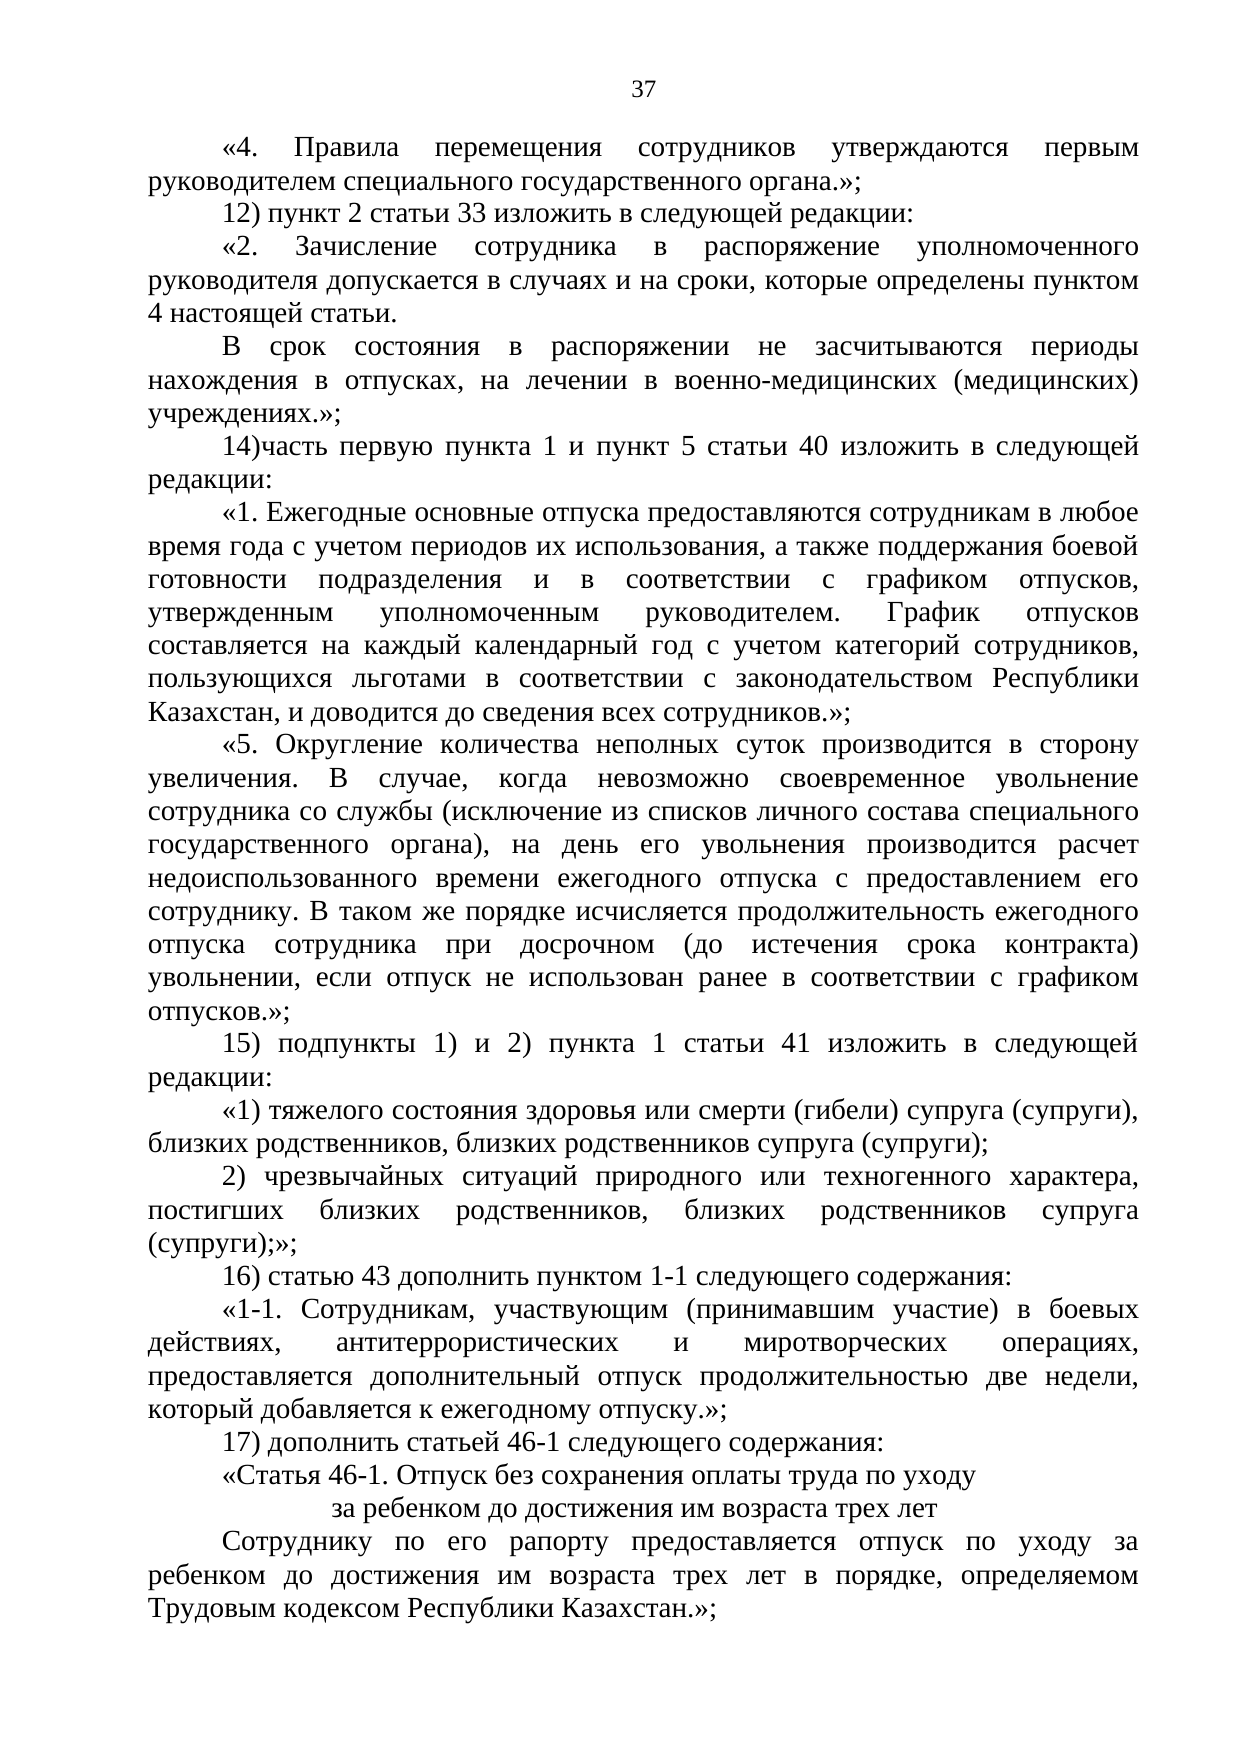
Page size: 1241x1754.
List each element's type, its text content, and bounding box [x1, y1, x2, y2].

text Сотруднику по его рапорту предоставляется отпуск по уходу за ребенком до достижения им возраста трех лет в порядке, определяемом Трудовым кодексом Республики Казахстан.»; [148, 1524, 1140, 1623]
text В срок состояния в распоряжении не засчитываются периоды нахождения в отпусках, на лечении в военно-медицинских (медицинских) учреждениях.»; [148, 329, 1140, 428]
text «1-1. Сотрудникам, участвующим (принимавшим участие) в боевых действиях, антитеррористических и миротворческих операциях, предоставляется дополнительный отпуск продолжительностью две недели, который добавляется к ежегодному отпуску.»; [148, 1292, 1140, 1424]
text 15) подпункты 1) и 2) пункта 1 статьи 41 изложить в следующей редакции: [148, 1026, 1140, 1093]
text «1) тяжелого состояния здоровья или смерти (гибели) супруга (супруги), близких родственников, близких родственников супруга (супруги); [148, 1093, 1140, 1159]
text «Статья 46-1. Отпуск без сохранения оплаты труда по уходу [148, 1458, 1140, 1491]
text 14)часть первую пункта 1 и пункт 5 статьи 40 изложить в следующей редакции: [148, 428, 1140, 495]
text 2) чрезвычайных ситуаций природного или техногенного характера, постигших близких родственников, близких родственников супруга (супруги);»; [148, 1159, 1140, 1259]
text 17) дополнить статьей 46-1 следующего содержания: [148, 1424, 1140, 1458]
text «4. Правила перемещения сотрудников утверждаются первым руководителем специального государственного органа.»; [148, 130, 1140, 196]
text «5. Округление количества неполных суток производится в сторону увеличения. В случае, когда невозможно своевременное увольнение сотрудника со службы (исключение из списков личного состава специального государственного органа), на день его увольнения производится расчет недоиспользованного времени ежегодного отпуска с предоставлением его сотруднику. В таком же порядке исчисляется продолжительность ежегодного отпуска сотрудника при досрочном (до истечения срока контракта) увольнении, если отпуск не использован ранее в соответствии с графиком отпусков.»; [148, 727, 1140, 1026]
text 16) статью 43 дополнить пунктом 1-1 следующего содержания: [148, 1259, 1140, 1292]
text «1. Ежегодные основные отпуска предоставляются сотрудникам в любое время года с учетом периодов их использования, а также поддержания боевой готовности подразделения и в соответствии с графиком отпусков, утвержденным уполномоченным руководителем. График отпусков составляется на каждый календарный год с учетом категорий сотрудников, пользующихся льготами в соответствии с законодательством Республики Казахстан, и доводится до сведения всех сотрудников.»; [148, 495, 1140, 727]
text 12) пункт 2 статьи 33 изложить в следующей редакции: [148, 196, 1140, 229]
text за ребенком до достижения им возраста трех лет [148, 1491, 1140, 1524]
text «2. Зачисление сотрудника в распоряжение уполномоченного руководителя допускается в случаях и на сроки, которые определены пунктом 4 настоящей статьи. [148, 229, 1140, 329]
